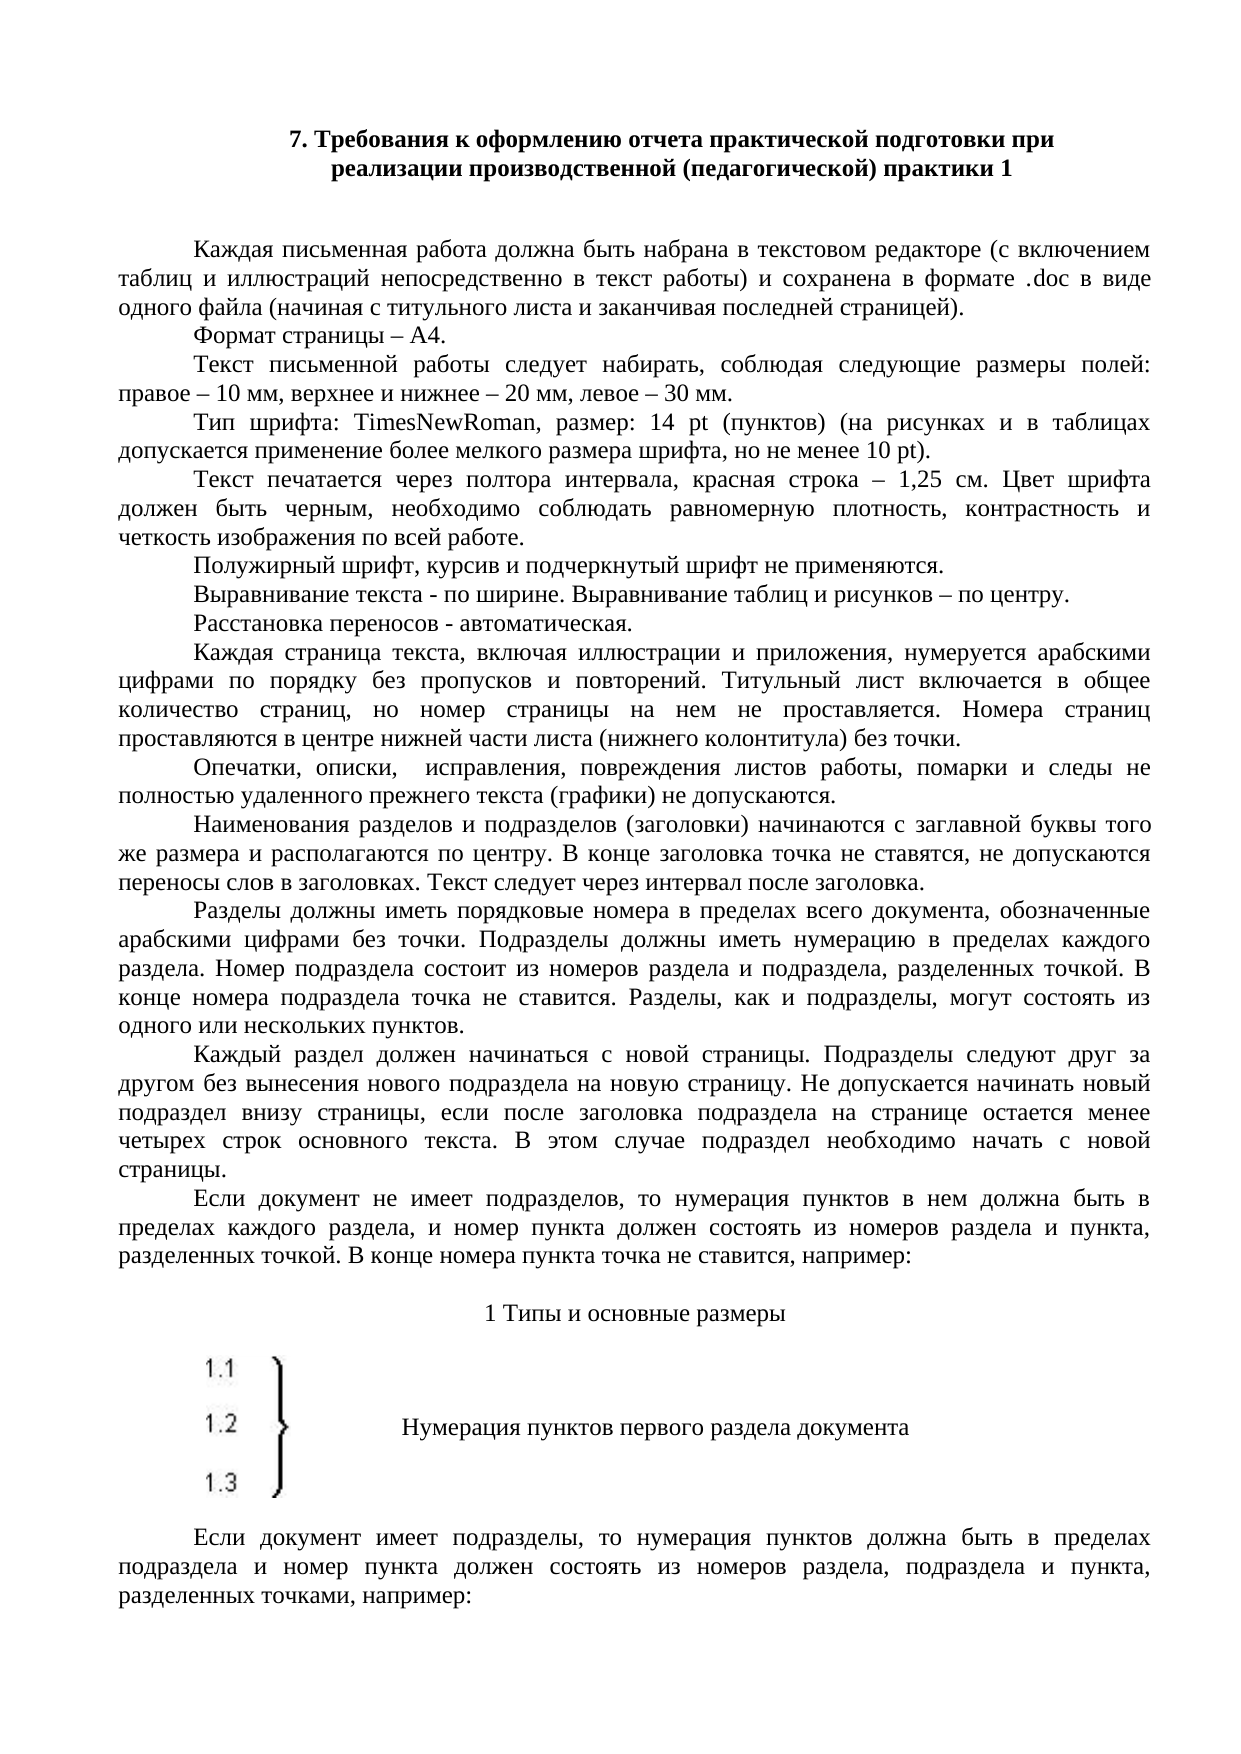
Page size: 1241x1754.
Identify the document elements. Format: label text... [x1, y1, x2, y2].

list Каждый раздел должен начинаться с новой страницы. Подразделы следуют друг за другом без вынесения нового подраздела на новую страницу. Не допускается начинать новый подраздел внизу страницы, если после заголовка подраздела на странице остается менее четырех строк основного текста. В этом случае подраздел необходимо начать с новой страницы. [118, 1039, 1152, 1183]
list Наименования разделов и подразделов (заголовки) начинаются с заглавной буквы того же размера и располагаются по центру. В конце заголовка точка не ставятся, не допускаются переносы слов в заголовках. Текст следует через интервал после заголовка. [118, 809, 1152, 896]
list Каждая страница текста, включая иллюстрации и приложения, нумеруется арабскими цифрами по порядку без пропусков и повторений. Титульный лист включается в общее количество страниц, но номер страницы на нем не проставляется. Номера страниц проставляются в центре нижней части листа (нижнего колонтитула) без точки. [118, 637, 1152, 752]
list Опечатки, описки, исправления, повреждения листов работы, помарки и следы не полностью удаленного прежнего текста (графики) не допускаются. [118, 752, 1152, 809]
list Разделы должны иметь порядковые номера в пределах всего документа, обозначенные арабскими цифрами без точки. Подразделы должны иметь нумерацию в пределах каждого раздела. Номер подраздела состоит из номеров раздела и подраздела, разделенных точкой. В конце номера подраздела точка не ставится. Разделы, как и подразделы, могут состоять из одного или нескольких пунктов. [118, 896, 1152, 1039]
picture [206, 1355, 291, 1498]
list Полужирный шрифт, курсив и подчеркнутый шрифт не применяются. [118, 551, 1152, 579]
list Если документ имеет подразделы, то нумерация пунктов должна быть в пределах подраздела и номер пункта должен состоять из номеров раздела, подраздела и пункта, разделенных точками, например: [118, 1522, 1152, 1609]
subtitle реализации производственной (педагогической) практики 1 [118, 153, 1152, 181]
table_header [107, 1356, 315, 1522]
list 1 Типы и основные размеры [118, 1298, 1152, 1327]
list Тип шрифта: TimesNewRoman, размер: 14 pt (пунктов) (на рисунках и в таблицах допускается применение более мелкого размера шрифта, но не менее 10 pt). [118, 407, 1152, 464]
list Расстановка переносов - автоматическая. [118, 608, 1152, 637]
list Выравнивание текста - по ширине. Выравнивание таблиц и рисунков – по центру. [118, 579, 1152, 608]
table_header Нумерация пунктов первого раздела документа [315, 1356, 1140, 1522]
list Текст письменной работы следует набирать, соблюдая следующие размеры полей: правое – 10 мм, верхнее и нижнее – 20 мм, левое – 30 мм. [118, 349, 1152, 407]
list Каждая письменная работа должна быть набрана в текстовом редакторе (с включением таблиц и иллюстраций непосредственно в текст работы) и сохранена в формате .doc в виде одного файла (начиная с титульного листа и заканчивая последней страницей). [118, 234, 1152, 321]
list Текст печатается через полтора интервала, красная строка – 1,25 см. Цвет шрифта должен быть черным, необходимо соблюдать равномерную плотность, контрастность и четкость изображения по всей работе. [118, 464, 1152, 551]
list Если документ не имеет подразделов, то нумерация пунктов в нем должна быть в пределах каждого раздела, и номер пункта должен состоять из номеров раздела и пункта, разделенных точкой. В конце номера пункта точка не ставится, например: [118, 1183, 1152, 1269]
subtitle 7. Требования к оформлению отчета практической подготовки при [118, 124, 1152, 153]
list Формат страницы – А4. [118, 321, 1152, 349]
